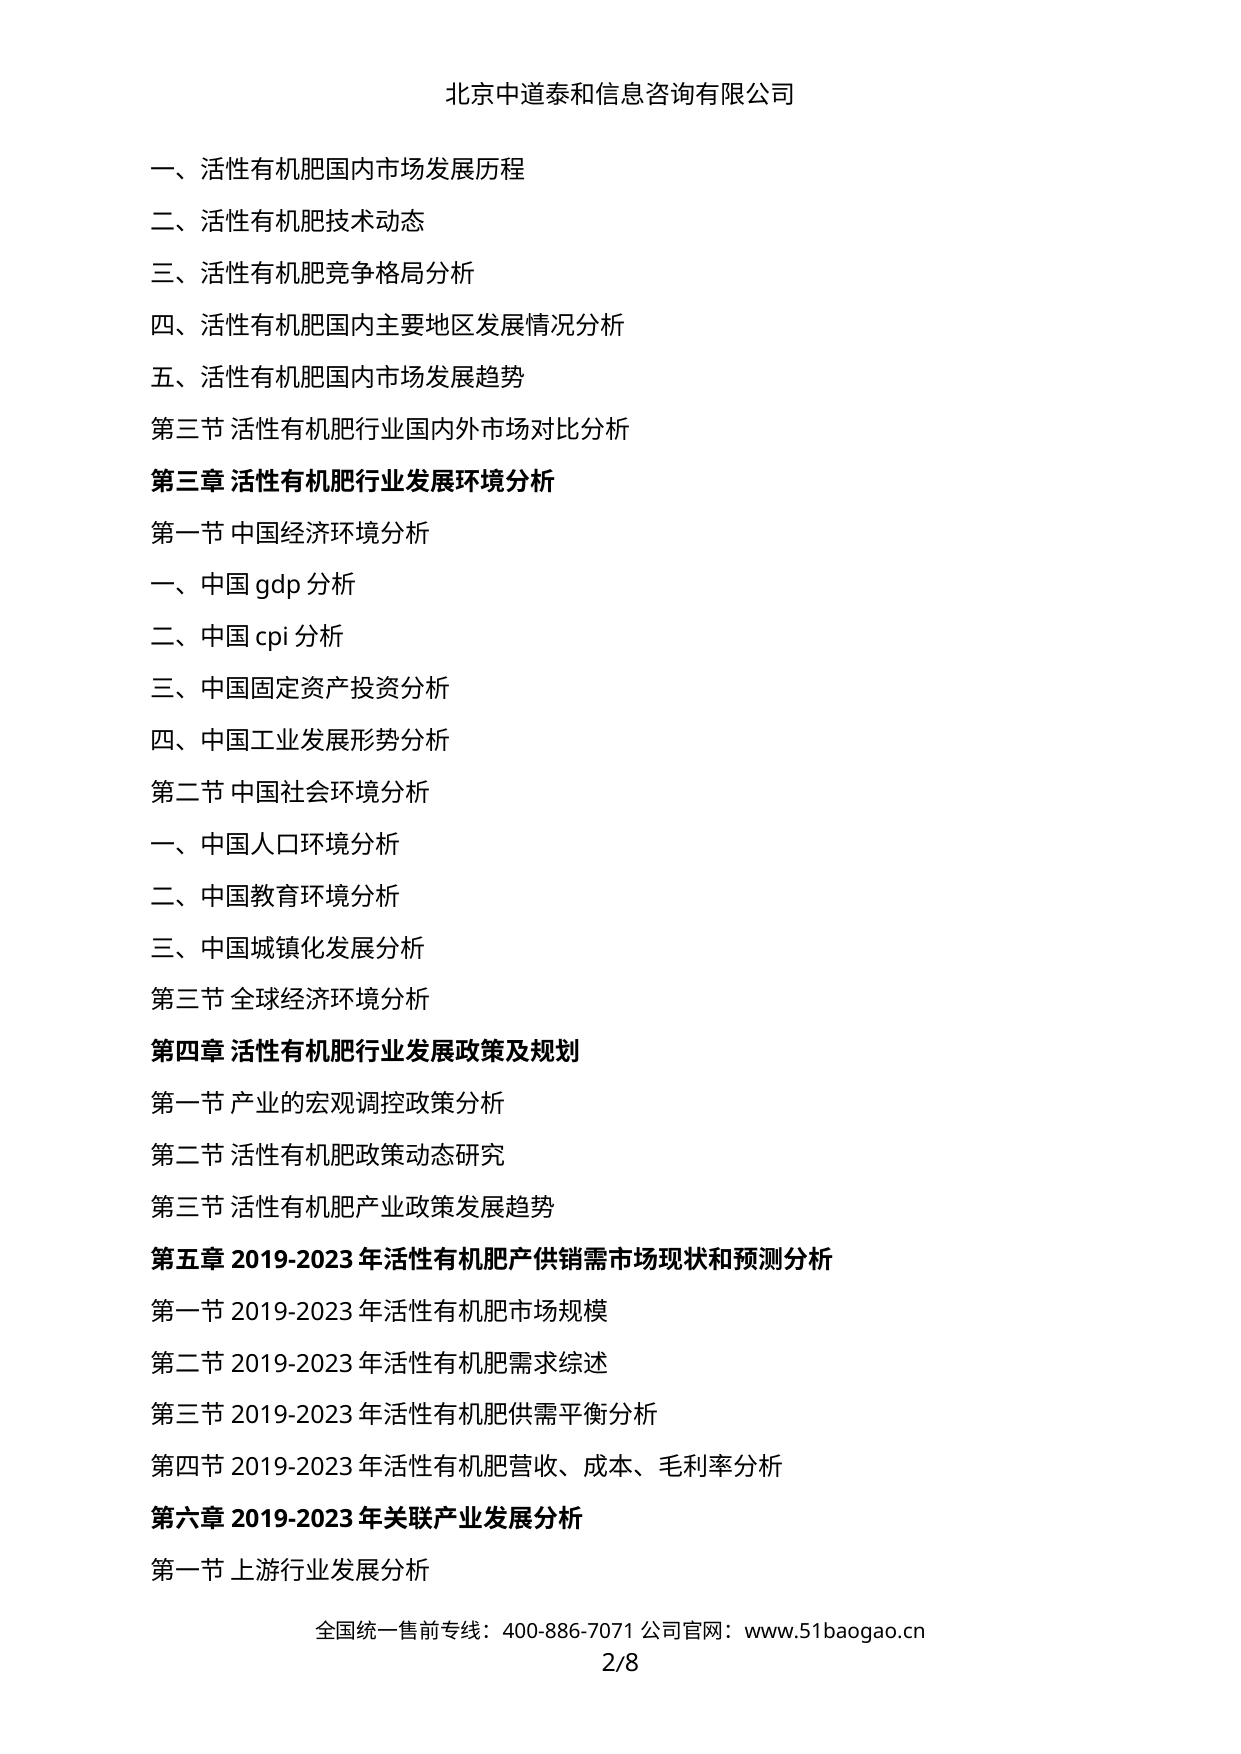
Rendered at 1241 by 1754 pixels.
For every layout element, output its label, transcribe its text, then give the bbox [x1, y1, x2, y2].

text 第三节 活性有机肥产业政策发展趋势 [150, 1187, 1090, 1224]
text 第四章 活性有机肥行业发展政策及规划 [150, 1032, 1090, 1068]
text 三、中国城镇化发展分析 [150, 928, 1090, 964]
text 第一节 上游行业发展分析 [150, 1551, 1090, 1587]
text 第一节 中国经济环境分析 [150, 513, 1090, 549]
text 四、活性有机肥国内主要地区发展情况分析 [150, 306, 1090, 342]
text 三、中国固定资产投资分析 [150, 669, 1090, 705]
text 第五章 2019-2023年活性有机肥产供销需市场现状和预测分析 [150, 1239, 1090, 1276]
text 第四节 2019-2023年活性有机肥营收、成本、毛利率分析 [150, 1447, 1090, 1483]
text 一、中国gdp分析 [150, 565, 1090, 601]
text 第三节 2019-2023年活性有机肥供需平衡分析 [150, 1395, 1090, 1431]
text 五、活性有机肥国内市场发展趋势 [150, 357, 1090, 394]
text 一、中国人口环境分析 [150, 824, 1090, 861]
text 二、中国教育环境分析 [150, 876, 1090, 912]
text 第二节 活性有机肥政策动态研究 [150, 1136, 1090, 1172]
text 一、活性有机肥国内市场发展历程 [150, 150, 1090, 186]
text 第三节 全球经济环境分析 [150, 980, 1090, 1016]
text 二、中国cpi分析 [150, 617, 1090, 653]
text 第三章 活性有机肥行业发展环境分析 [150, 461, 1090, 497]
text 第六章 2019-2023年关联产业发展分析 [150, 1499, 1090, 1535]
text 第二节 中国社会环境分析 [150, 772, 1090, 809]
text 第一节 2019-2023年活性有机肥市场规模 [150, 1291, 1090, 1327]
text 三、活性有机肥竞争格局分析 [150, 254, 1090, 290]
text 四、中国工业发展形势分析 [150, 721, 1090, 757]
text 第二节 2019-2023年活性有机肥需求综述 [150, 1343, 1090, 1379]
text 二、活性有机肥技术动态 [150, 202, 1090, 238]
text 第三节 活性有机肥行业国内外市场对比分析 [150, 409, 1090, 446]
text 第一节 产业的宏观调控政策分析 [150, 1084, 1090, 1120]
